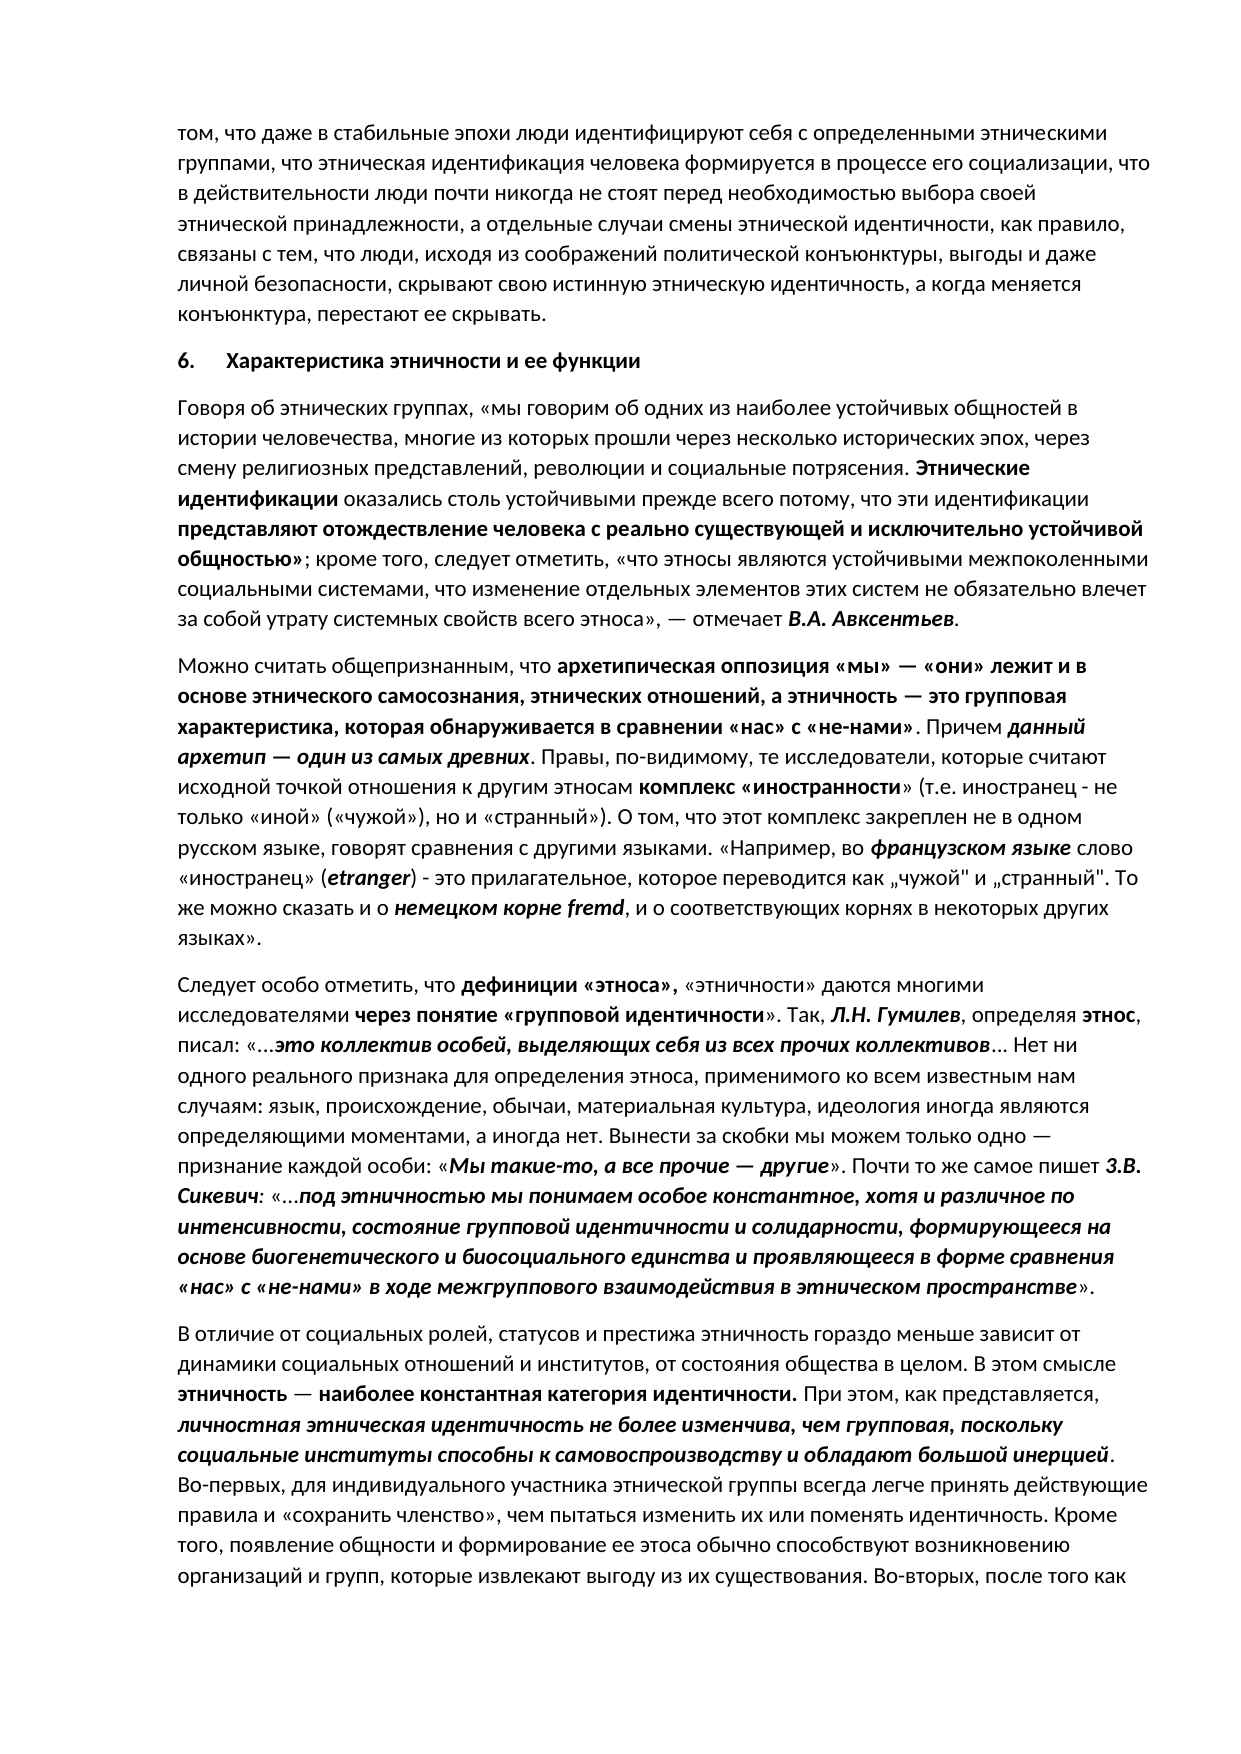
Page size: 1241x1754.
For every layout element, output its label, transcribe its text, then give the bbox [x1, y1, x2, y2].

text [177, 118, 1152, 327]
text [177, 1319, 1152, 1589]
text Можно считать общепризнанным, что архетипическая оппозиция «мы» — «они» лежит и в основе этнического самосознания, этнических отношений, а этничность — это групповая характеристика, которая обнаруживается в сравнении «нас» с «не-нами». Причем данный архетип — один из самых древних. Правы, по-видимому, те исследователи, которые считают исходной точкой отношения к другим этносам комплекс «иностранности» (т.е. иностранец - не только «иной» («чужой»), но и «странный»). О том, что этот комплекс закреплен не в одном русском языке, говорят сравнения с другими языками. «Например, во французском языке слово «иностранец» (etranger) - это прилагательное, которое переводится как „чужой" и „странный". То же можно сказать и о немецком корне fremd, и о соответствующих корнях в некоторых других языках». [177, 651, 1152, 951]
text Следует особо отметить, что дефиниции «этноса», «этничности» даются многими исследователями через понятие «групповой идентичности». Так, Л.Н. Гумилев, определяя этнос, писал: «...это коллектив особей, выделяющих себя из всех прочих коллективов... Нет ни одного реального признака для определения этноса, применимого ко всем известным нам случаям: язык, происхождение, обычаи, материальная культура, идеология иногда являются определяющими моментами, а иногда нет. Вынести за скобки мы можем только одно — признание каждой особи: «Мы такие-то, а все прочие — другие». Почти то же самое пишет 3.В. Сикевич: «...под этничностью мы понимаем особое константное, хотя и различное по интенсивности, состояние групповой идентичности и солидарности, формирующееся на основе биогенетического и биосоциального единства и проявляющееся в форме сравнения «нас» с «не-нами» в ходе межгруппового взаимодействия в этническом пространстве». [177, 970, 1152, 1300]
text 6. Характеристика этничности и ее функции [177, 346, 1152, 374]
text Говоря об этнических группах, «мы говорим об одних из наиболее устойчивых общностей в истории человечества, многие из которых прошли через несколько исторических эпох, через смену религиозных представлений, революции и социальные потрясения. Этнические идентификации оказались столь устойчивыми прежде всего потому, что эти идентификации представляют отождествление человека с реально существующей и исключительно устойчивой общностью»; кроме того, следует отметить, «что этносы являются устойчивыми межпоколенными социальными системами, что изменение отдельных элементов этих систем не обязательно влечет за собой утрату системных свойств всего этноса», — отмечает В.А. Авксентьев. [177, 393, 1152, 633]
